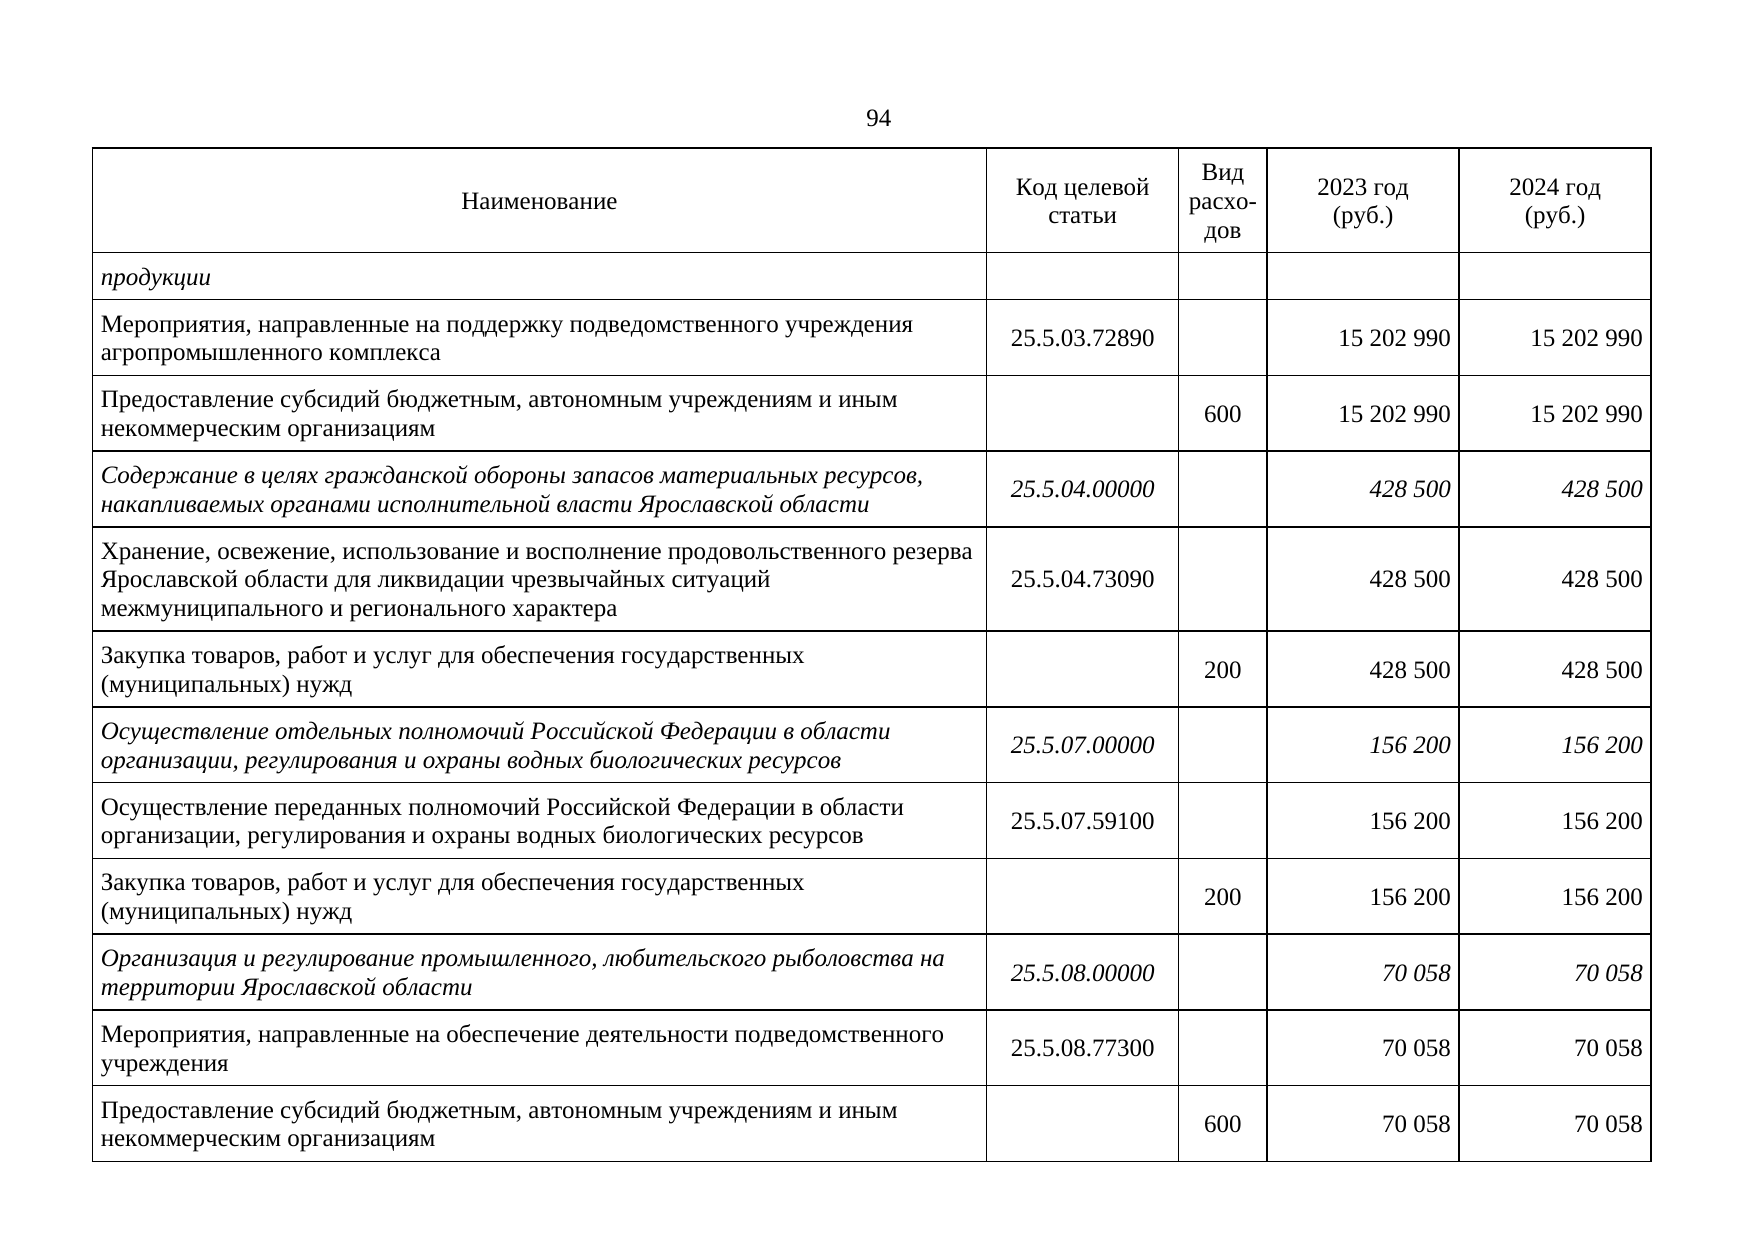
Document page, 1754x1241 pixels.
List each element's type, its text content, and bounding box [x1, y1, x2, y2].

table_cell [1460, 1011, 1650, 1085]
table_header 2024 год (руб.) [1460, 149, 1650, 252]
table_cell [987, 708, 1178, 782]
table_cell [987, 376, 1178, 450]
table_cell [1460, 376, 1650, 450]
table_header Наименование [93, 149, 986, 252]
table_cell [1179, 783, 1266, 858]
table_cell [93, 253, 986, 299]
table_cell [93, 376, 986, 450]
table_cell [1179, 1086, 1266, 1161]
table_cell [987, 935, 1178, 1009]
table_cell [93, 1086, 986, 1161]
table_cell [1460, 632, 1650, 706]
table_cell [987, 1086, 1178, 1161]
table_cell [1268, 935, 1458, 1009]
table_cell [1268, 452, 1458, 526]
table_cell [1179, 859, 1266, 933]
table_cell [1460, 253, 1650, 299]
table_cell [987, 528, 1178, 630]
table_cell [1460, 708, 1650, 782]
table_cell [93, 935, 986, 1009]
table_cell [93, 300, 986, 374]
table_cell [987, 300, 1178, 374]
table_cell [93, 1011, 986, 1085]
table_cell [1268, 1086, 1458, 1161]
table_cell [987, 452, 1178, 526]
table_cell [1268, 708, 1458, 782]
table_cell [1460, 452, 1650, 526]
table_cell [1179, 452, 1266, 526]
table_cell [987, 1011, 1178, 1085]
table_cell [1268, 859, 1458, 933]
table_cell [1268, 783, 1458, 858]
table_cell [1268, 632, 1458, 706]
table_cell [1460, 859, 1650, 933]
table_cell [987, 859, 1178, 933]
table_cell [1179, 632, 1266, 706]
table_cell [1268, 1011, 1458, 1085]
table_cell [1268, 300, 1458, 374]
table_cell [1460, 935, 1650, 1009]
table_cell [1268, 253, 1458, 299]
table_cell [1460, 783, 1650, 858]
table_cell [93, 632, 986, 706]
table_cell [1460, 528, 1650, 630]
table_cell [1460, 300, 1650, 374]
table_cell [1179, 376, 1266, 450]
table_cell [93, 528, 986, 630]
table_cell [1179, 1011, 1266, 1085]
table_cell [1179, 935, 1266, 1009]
table_header 2023 год (руб.) [1268, 149, 1458, 252]
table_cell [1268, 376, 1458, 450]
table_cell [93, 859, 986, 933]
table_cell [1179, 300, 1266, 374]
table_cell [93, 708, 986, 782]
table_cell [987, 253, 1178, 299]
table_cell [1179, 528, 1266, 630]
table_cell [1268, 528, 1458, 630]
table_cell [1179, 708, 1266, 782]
table_header Код целевой статьи [987, 149, 1178, 252]
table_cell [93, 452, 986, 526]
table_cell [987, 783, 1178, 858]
table_header Вид расхо-дов [1179, 149, 1266, 252]
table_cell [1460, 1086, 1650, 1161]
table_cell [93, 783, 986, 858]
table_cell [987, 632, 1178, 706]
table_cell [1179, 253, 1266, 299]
